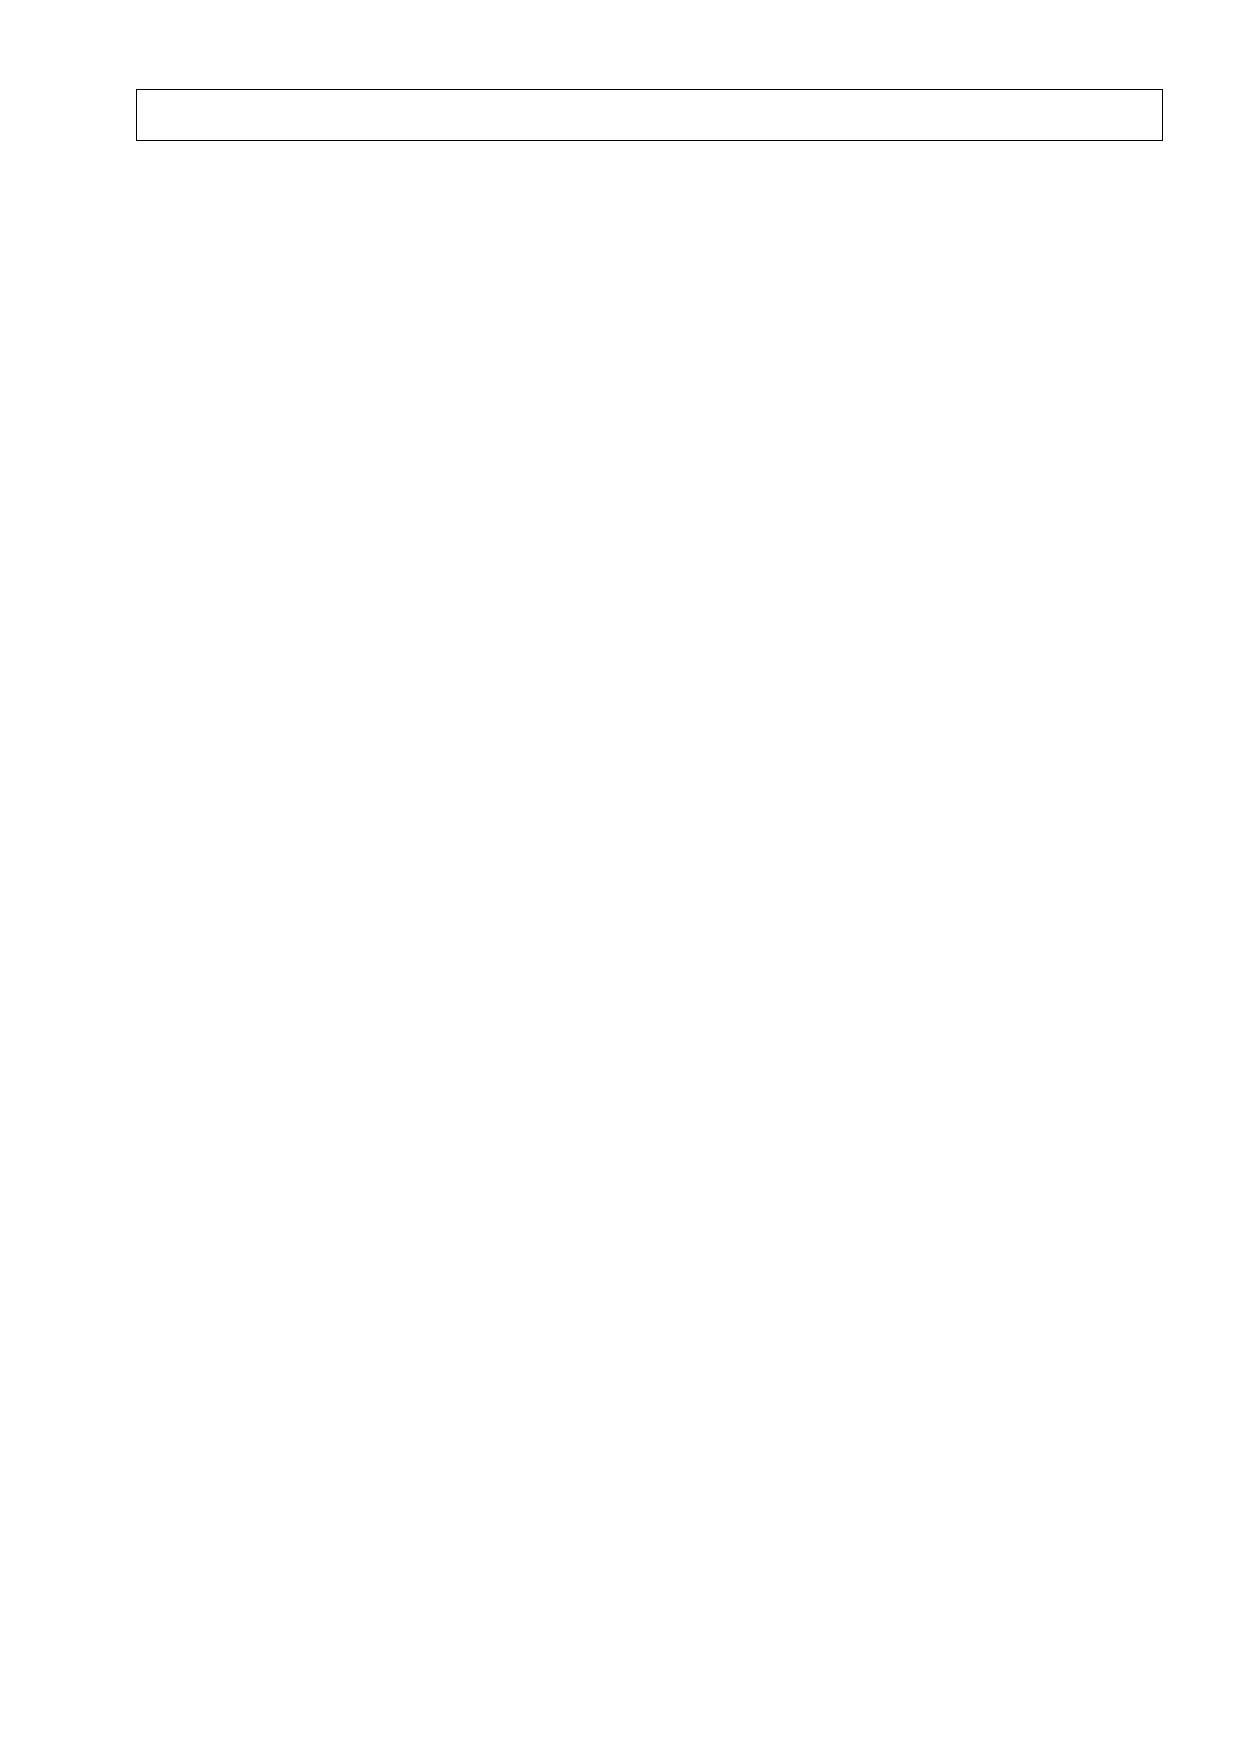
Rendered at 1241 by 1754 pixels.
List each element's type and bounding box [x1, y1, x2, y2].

table_cell [137, 90, 1162, 140]
